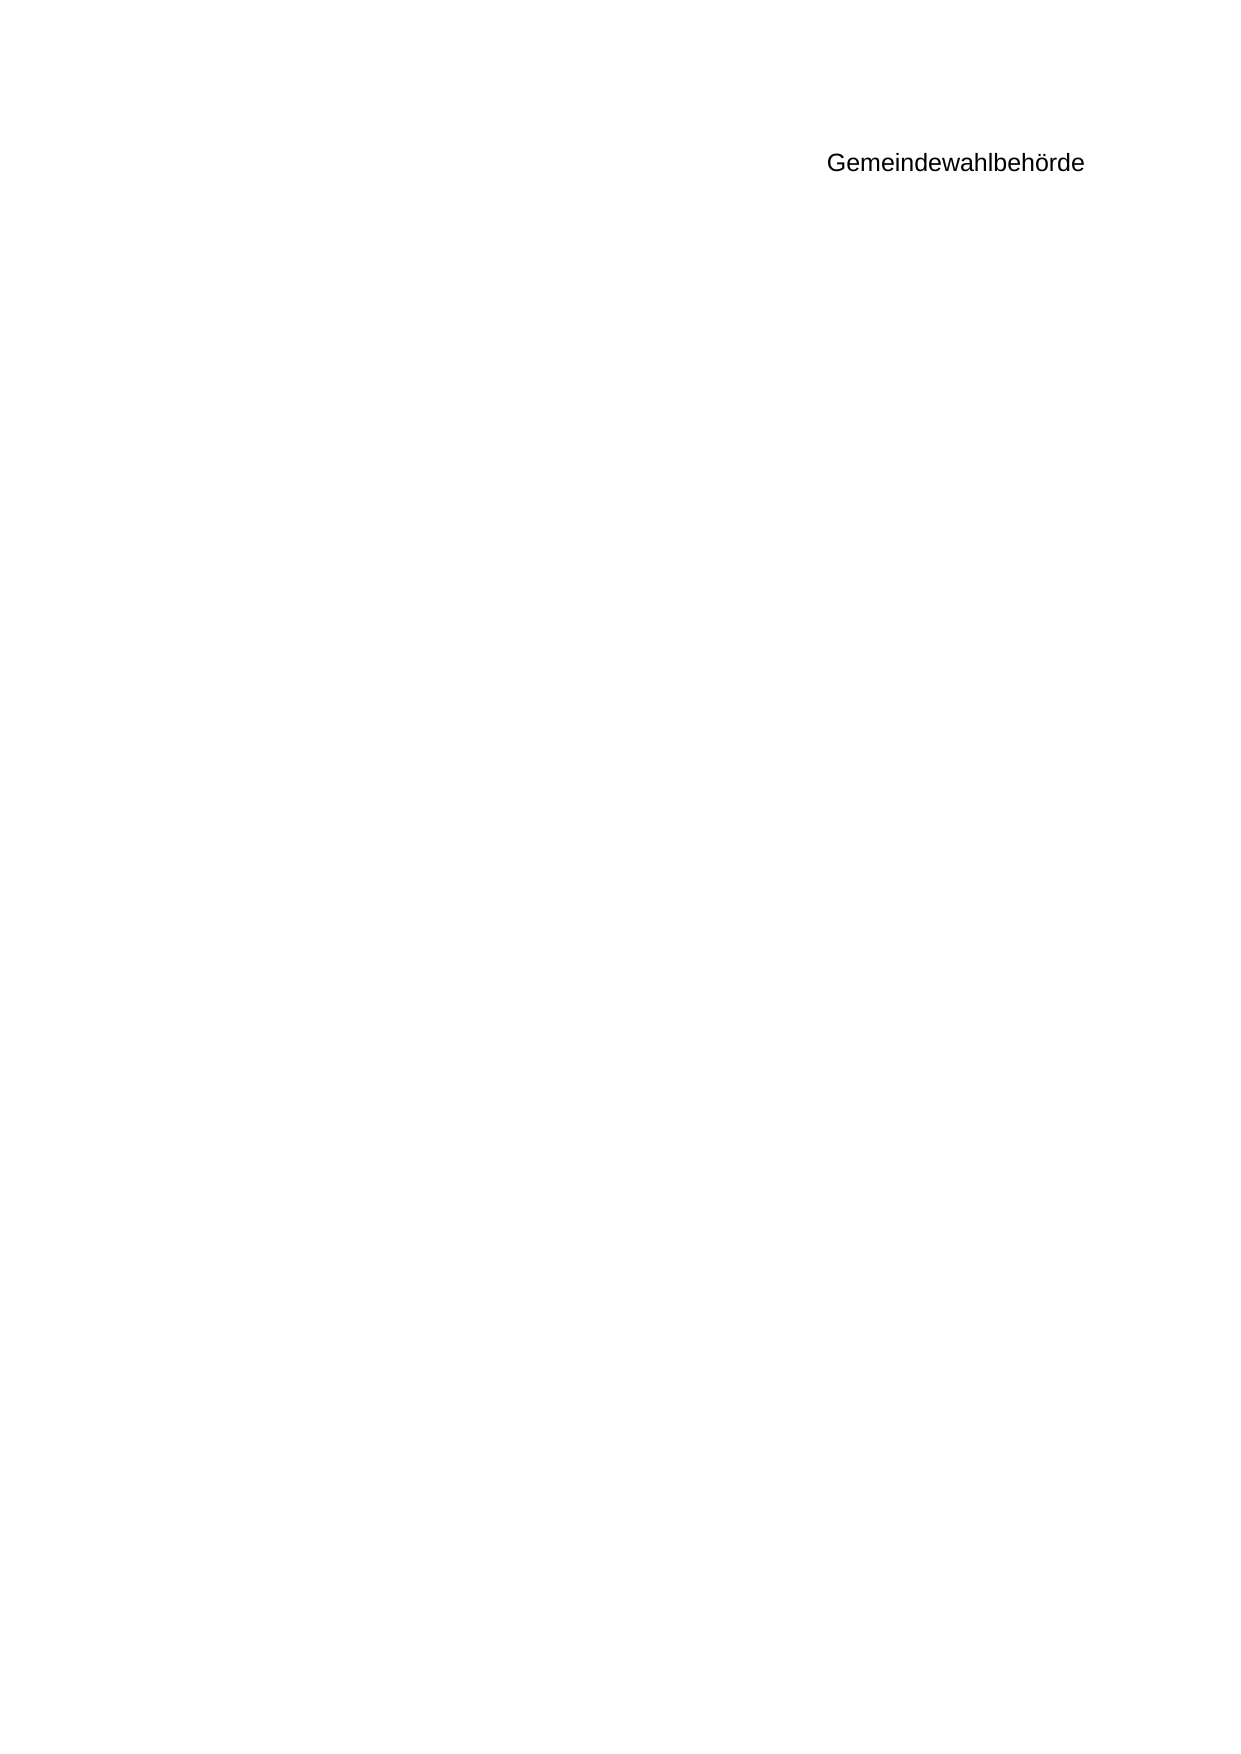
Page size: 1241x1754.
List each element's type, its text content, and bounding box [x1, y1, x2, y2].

text Gemeindewahlbehörde [148, 148, 1085, 176]
